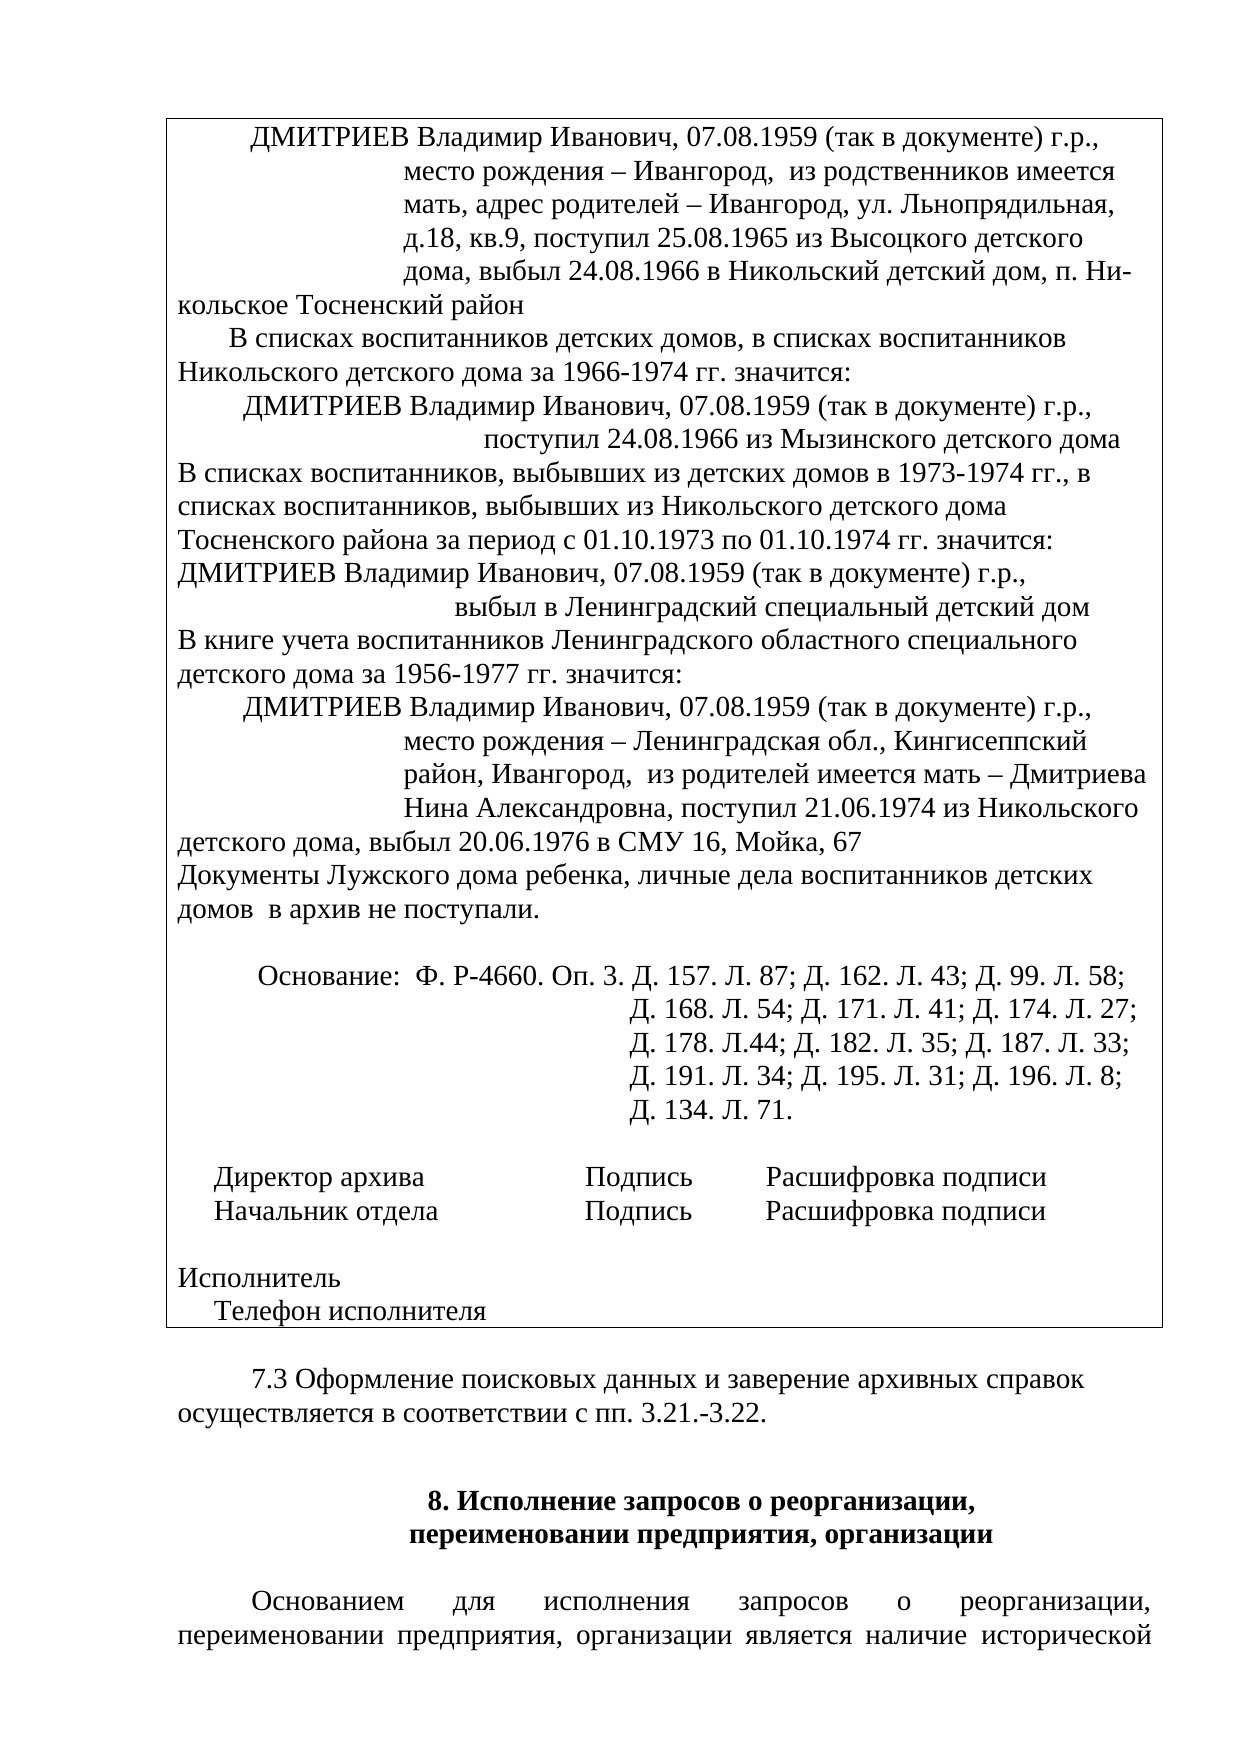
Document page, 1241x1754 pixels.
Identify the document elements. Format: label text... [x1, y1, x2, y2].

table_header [167, 119, 1162, 1327]
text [177, 1583, 1152, 1651]
text 8. Исполнение запросов о реорганизации, [177, 1483, 1152, 1516]
text 7.3 Оформление поисковых данных и заверение архивных справок осуществляется в соответствии с пп. 3.21.-3.22. [177, 1361, 1152, 1428]
text переименовании предприятия, организации [177, 1516, 1152, 1550]
